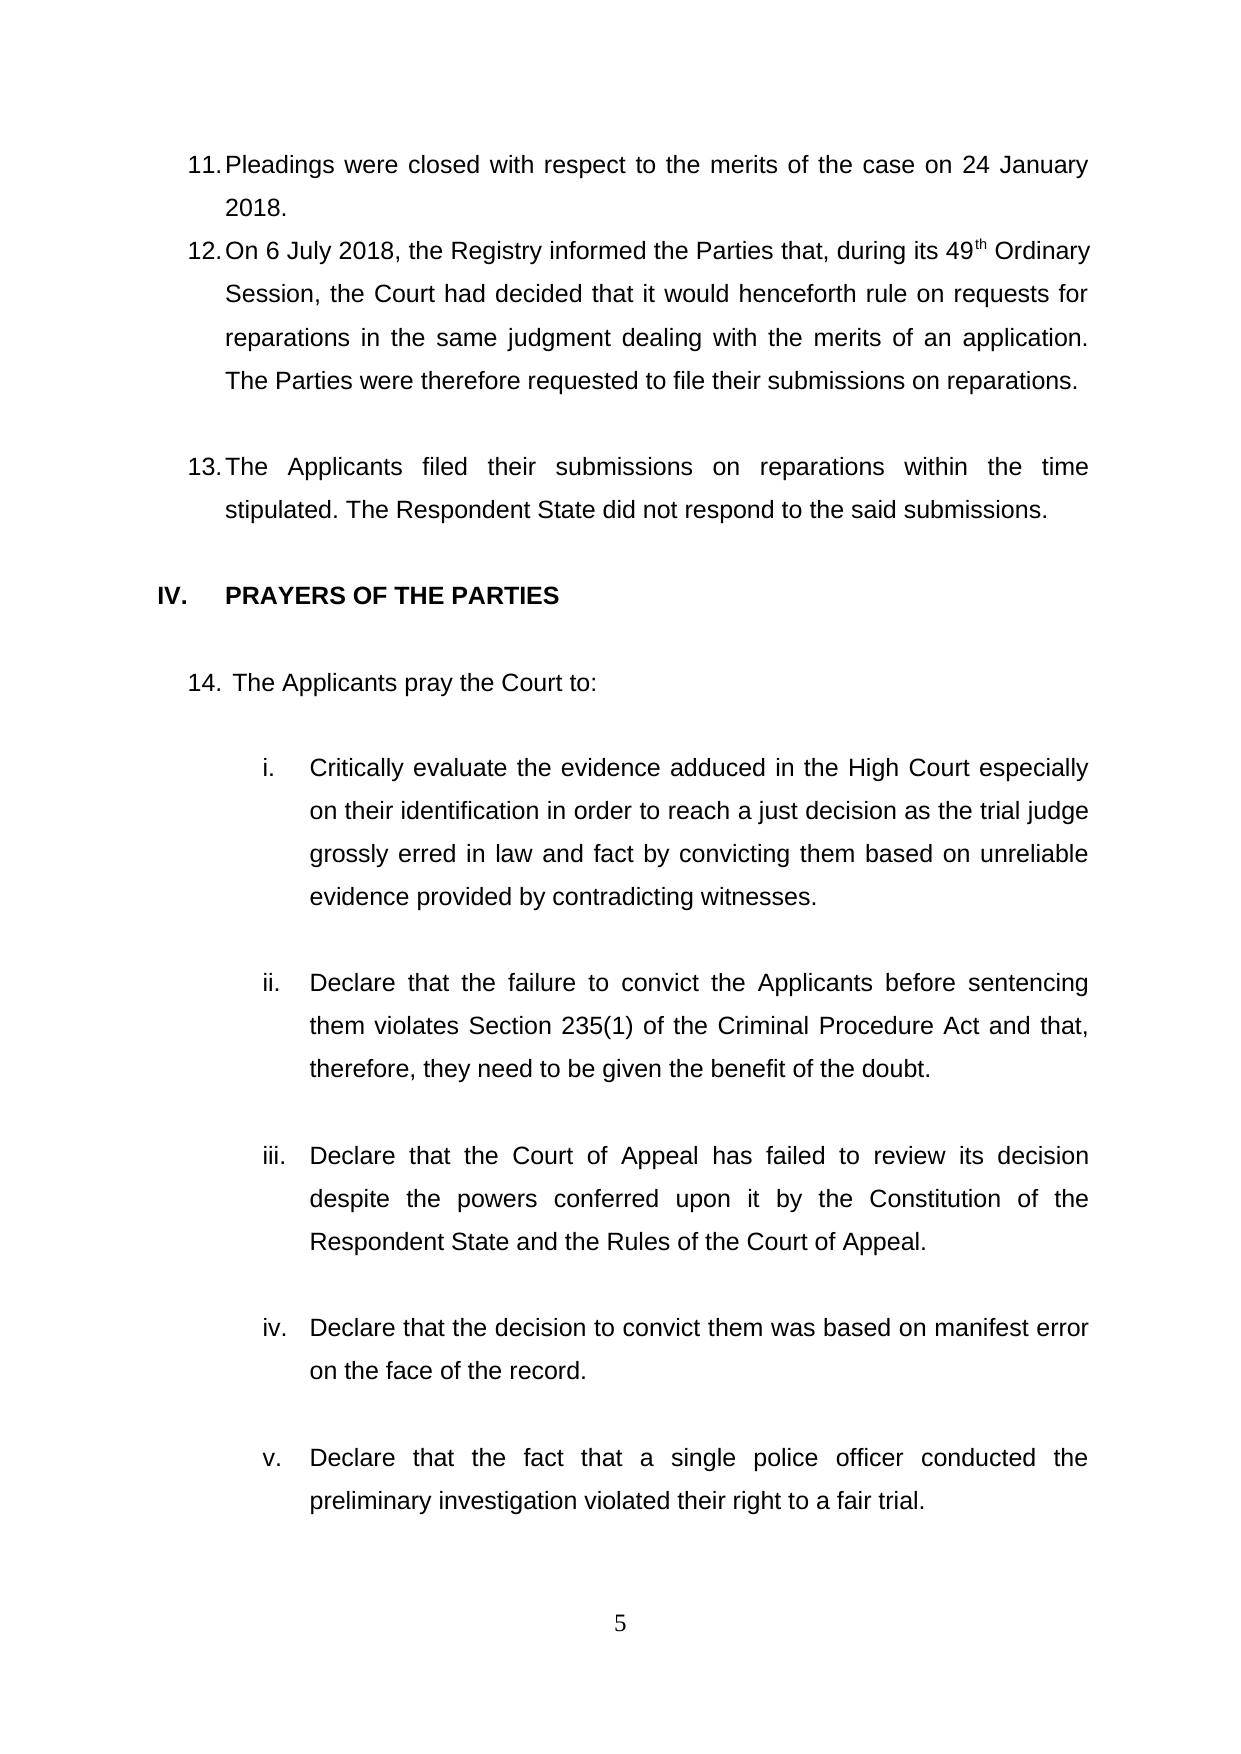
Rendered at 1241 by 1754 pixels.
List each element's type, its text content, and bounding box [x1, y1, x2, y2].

list Critically evaluate the evidence adduced in the High Court especially on their identification in order to reach a just decision as the trial judge grossly erred in law and fact by convicting them based on unreliable evidence provided by contradicting witnesses. [262, 753, 1090, 911]
list The Applicants pray the Court to: [187, 667, 1090, 696]
list Declare that the failure to convict the Applicants before sentencing them violates Section 235(1) of the Criminal Procedure Act and that, therefore, they need to be given the benefit of the doubt. [262, 968, 1090, 1083]
list Declare that the Court of Appeal has failed to review its decision despite the powers conferred upon it by the Constitution of the Respondent State and the Rules of the Court of Appeal. [262, 1141, 1090, 1256]
list Pleadings were closed with respect to the merits of the case on 24 January 2018. [187, 150, 1090, 222]
list Declare that the decision to convict them was based on manifest error on the face of the record. [262, 1313, 1090, 1385]
list Declare that the fact that a single police officer conducted the preliminary investigation violated their right to a fair trial. [262, 1443, 1090, 1514]
list The Applicants filed their submissions on reparations within the time stipulated. The Respondent State did not respond to the said submissions. [187, 452, 1090, 524]
subtitle PRAYERS OF THE PARTIES [187, 581, 1090, 610]
list On 6 July 2018, the Registry informed the Parties that, during its 49th Ordinary Session, the Court had decided that it would henceforth rule on requests for reparations in the same judgment dealing with the merits of an application. The Parties were therefore requested to file their submissions on reparations. [187, 236, 1090, 394]
